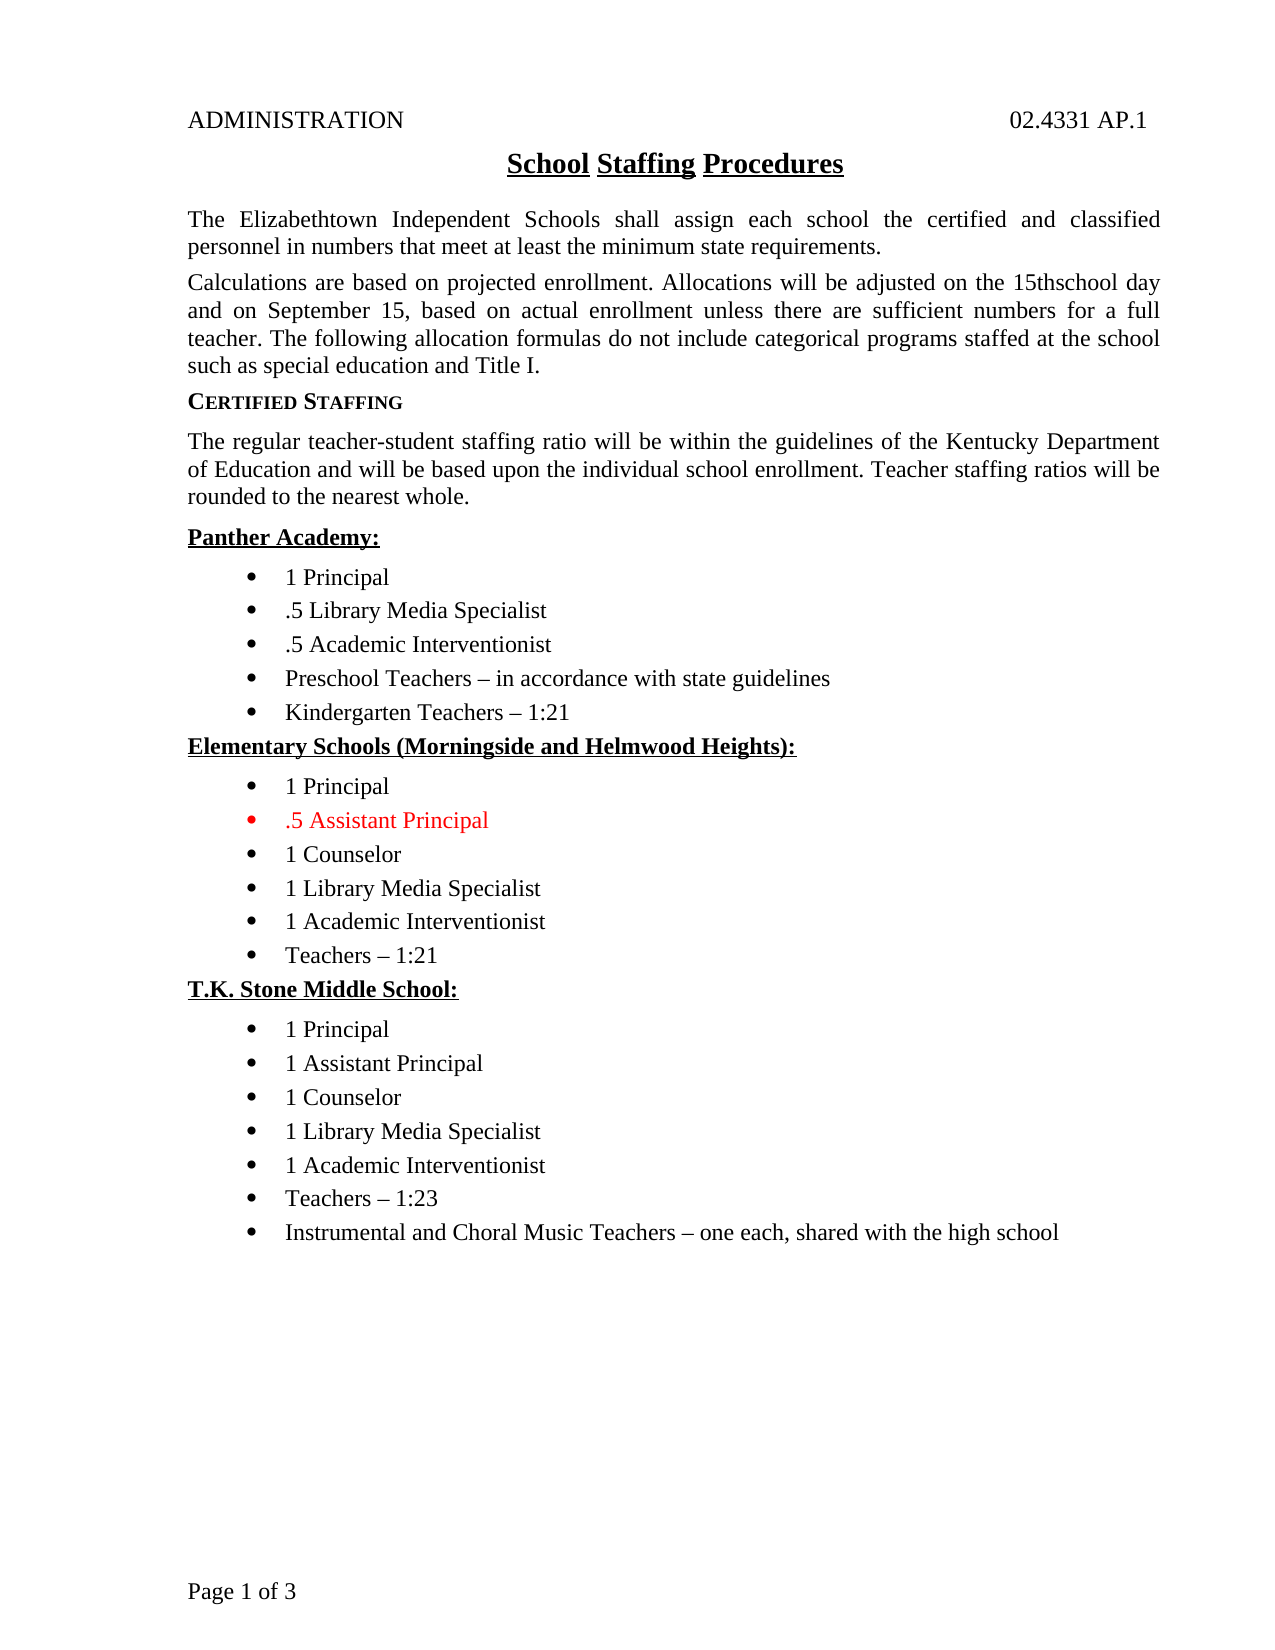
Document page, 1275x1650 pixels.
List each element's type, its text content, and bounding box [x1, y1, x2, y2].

list Teachers – 1:21 [247, 941, 1162, 969]
list 1 Library Media Specialist [247, 1117, 1162, 1144]
list Kindergarten Teachers – 1:21 [247, 698, 1162, 726]
subtitle Certified Staffing [187, 387, 1162, 415]
list Teachers – 1:23 [247, 1184, 1162, 1212]
list 1 Assistant Principal [247, 1049, 1162, 1077]
list 1 Principal [247, 563, 1162, 590]
text Elementary Schools (Morningside and ): [187, 732, 1162, 759]
text The Elizabethtown Independent Schools shall assign each school the certified and classified personnel in numbers that meet at least the minimum state requirements. [187, 205, 1162, 260]
title School Staffing Procedures [187, 146, 1162, 180]
text : [187, 522, 1162, 550]
text The regular teacher-student staffing ratio will be within the guidelines of the Kentucky Department of Education and will be based upon the individual school enrollment. Teacher staffing ratios will be rounded to the nearest whole. [187, 427, 1162, 510]
list 1 Principal [247, 1015, 1162, 1043]
list 1 Library Media Specialist [247, 873, 1162, 901]
text : [187, 975, 1162, 1003]
list .5 Academic Interventionist [247, 630, 1162, 658]
list Instrumental and Choral Music Teachers – one each, shared with the high school [247, 1218, 1162, 1246]
list 1 Principal [247, 772, 1162, 799]
list 1 Counselor [247, 1083, 1162, 1111]
text Calculations are based on projected enrollment. Allocations will be adjusted on the 15thschool day and on September 15, based on actual enrollment unless there are sufficient numbers for a full teacher. The following allocation formulas do not include categorical programs staffed at the school such as special education and Title I. [187, 268, 1162, 379]
list 1 Counselor [247, 840, 1162, 867]
list 1 Academic Interventionist [247, 1151, 1162, 1178]
subtitle ADMINISTRATION 02.4331 AP.1 [187, 105, 1162, 134]
list Preschool Teachers – in accordance with state guidelines [247, 664, 1162, 692]
list .5 Assistant Principal [247, 806, 1162, 833]
list 1 Academic Interventionist [247, 907, 1162, 935]
list .5 Library Media Specialist [247, 596, 1162, 624]
